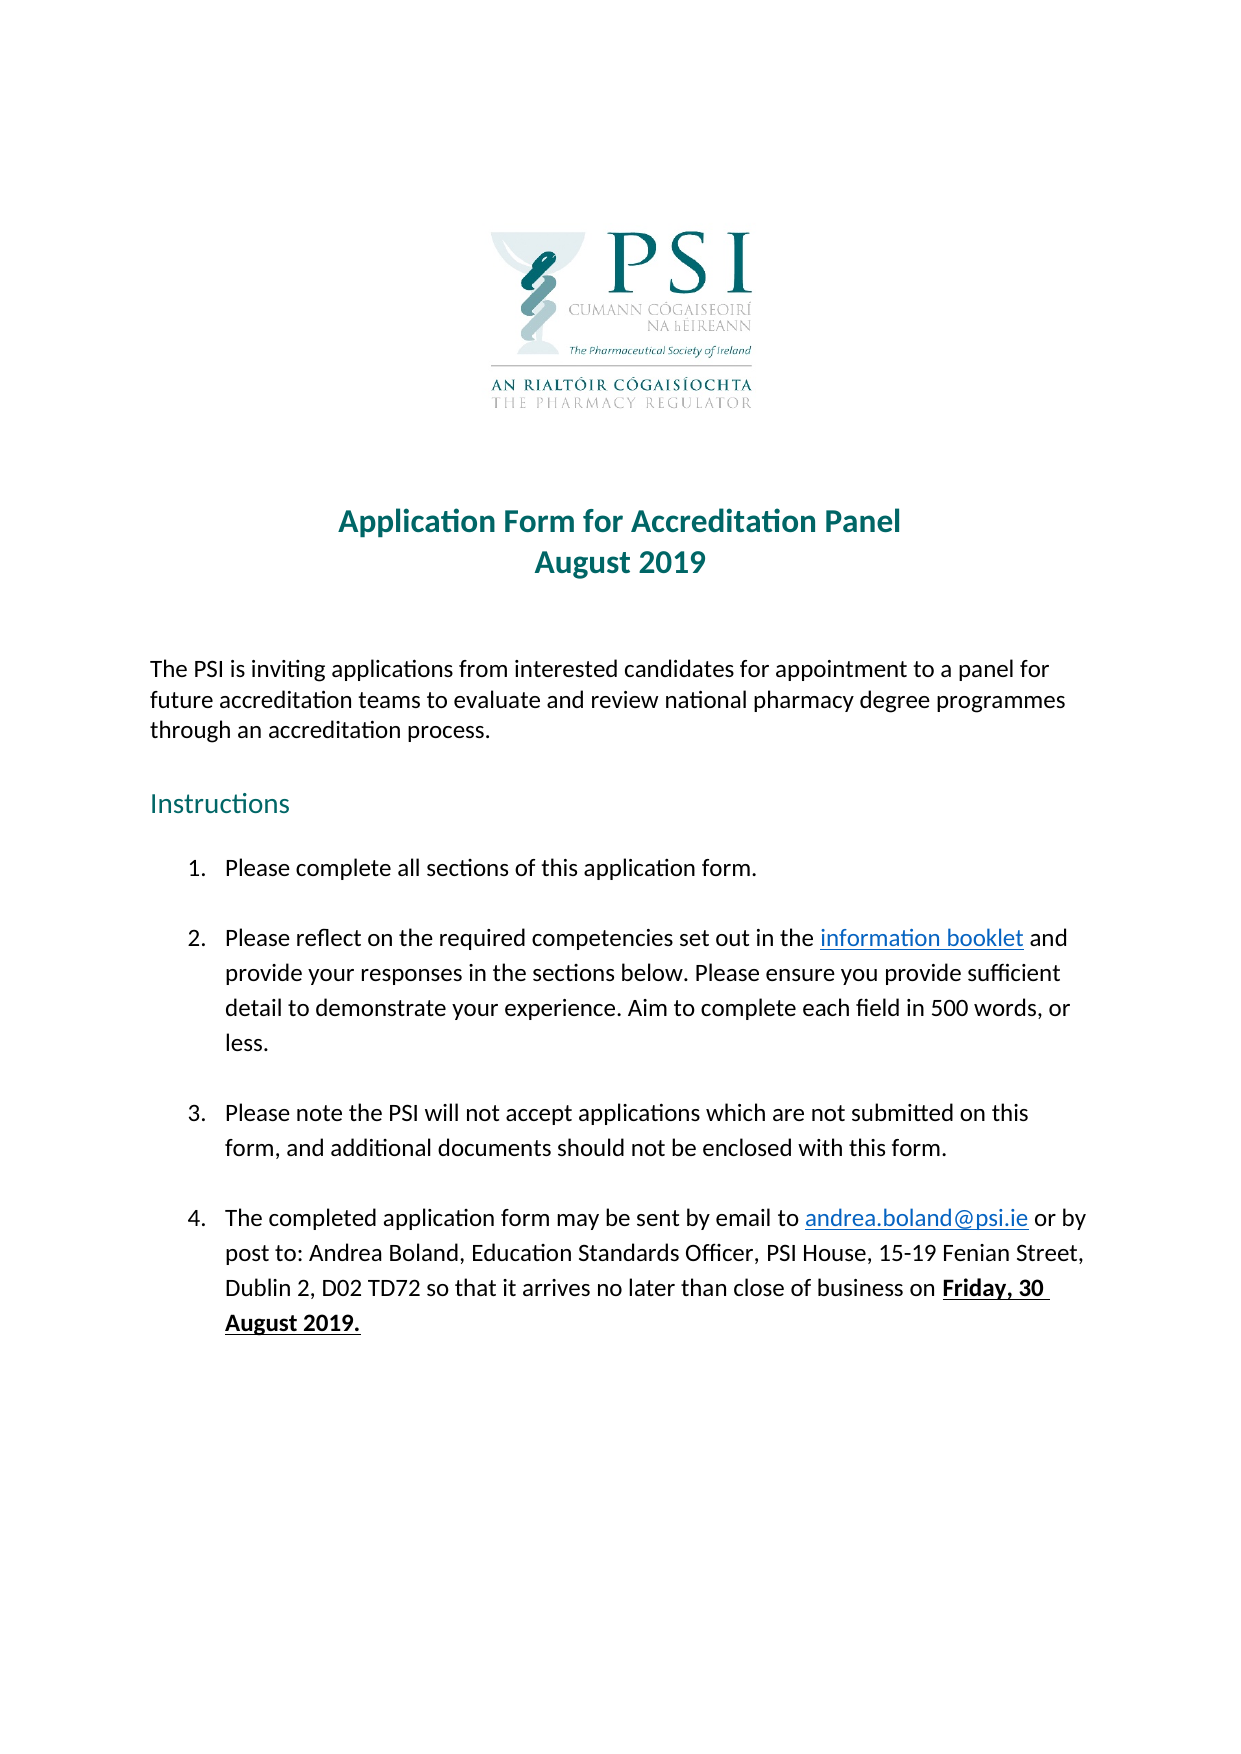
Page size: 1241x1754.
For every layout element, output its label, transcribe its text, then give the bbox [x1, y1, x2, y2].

list Please reflect on the required competencies set out in the information booklet and provide your responses in the sections below. Please ensure you provide sufficient detail to demonstrate your experience. Aim to complete each field in 500 words, or less. [187, 922, 1090, 1058]
text August 2019 [150, 541, 1090, 581]
list The completed application form may be sent by email to andrea.boland@psi.ie or by post to: Andrea Boland, Education Standards Officer, PSI House, 15-19 Fenian Street, Dublin 2, D02 TD72 so that it arrives no later than close of business on Friday, 30 August 2019. [187, 1202, 1090, 1338]
picture [471, 212, 769, 430]
text Instructions [150, 785, 1090, 820]
list Please complete all sections of this application form. [187, 852, 1090, 883]
text Application Form for Accreditation Panel [150, 500, 1090, 541]
list Please note the PSI will not accept applications which are not submitted on this form, and additional documents should not be enclosed with this form. [187, 1097, 1090, 1163]
text The PSI is inviting applications from interested candidates for appointment to a panel for future accreditation teams to evaluate and review national pharmacy degree programmes through an accreditation process. [150, 653, 1095, 745]
